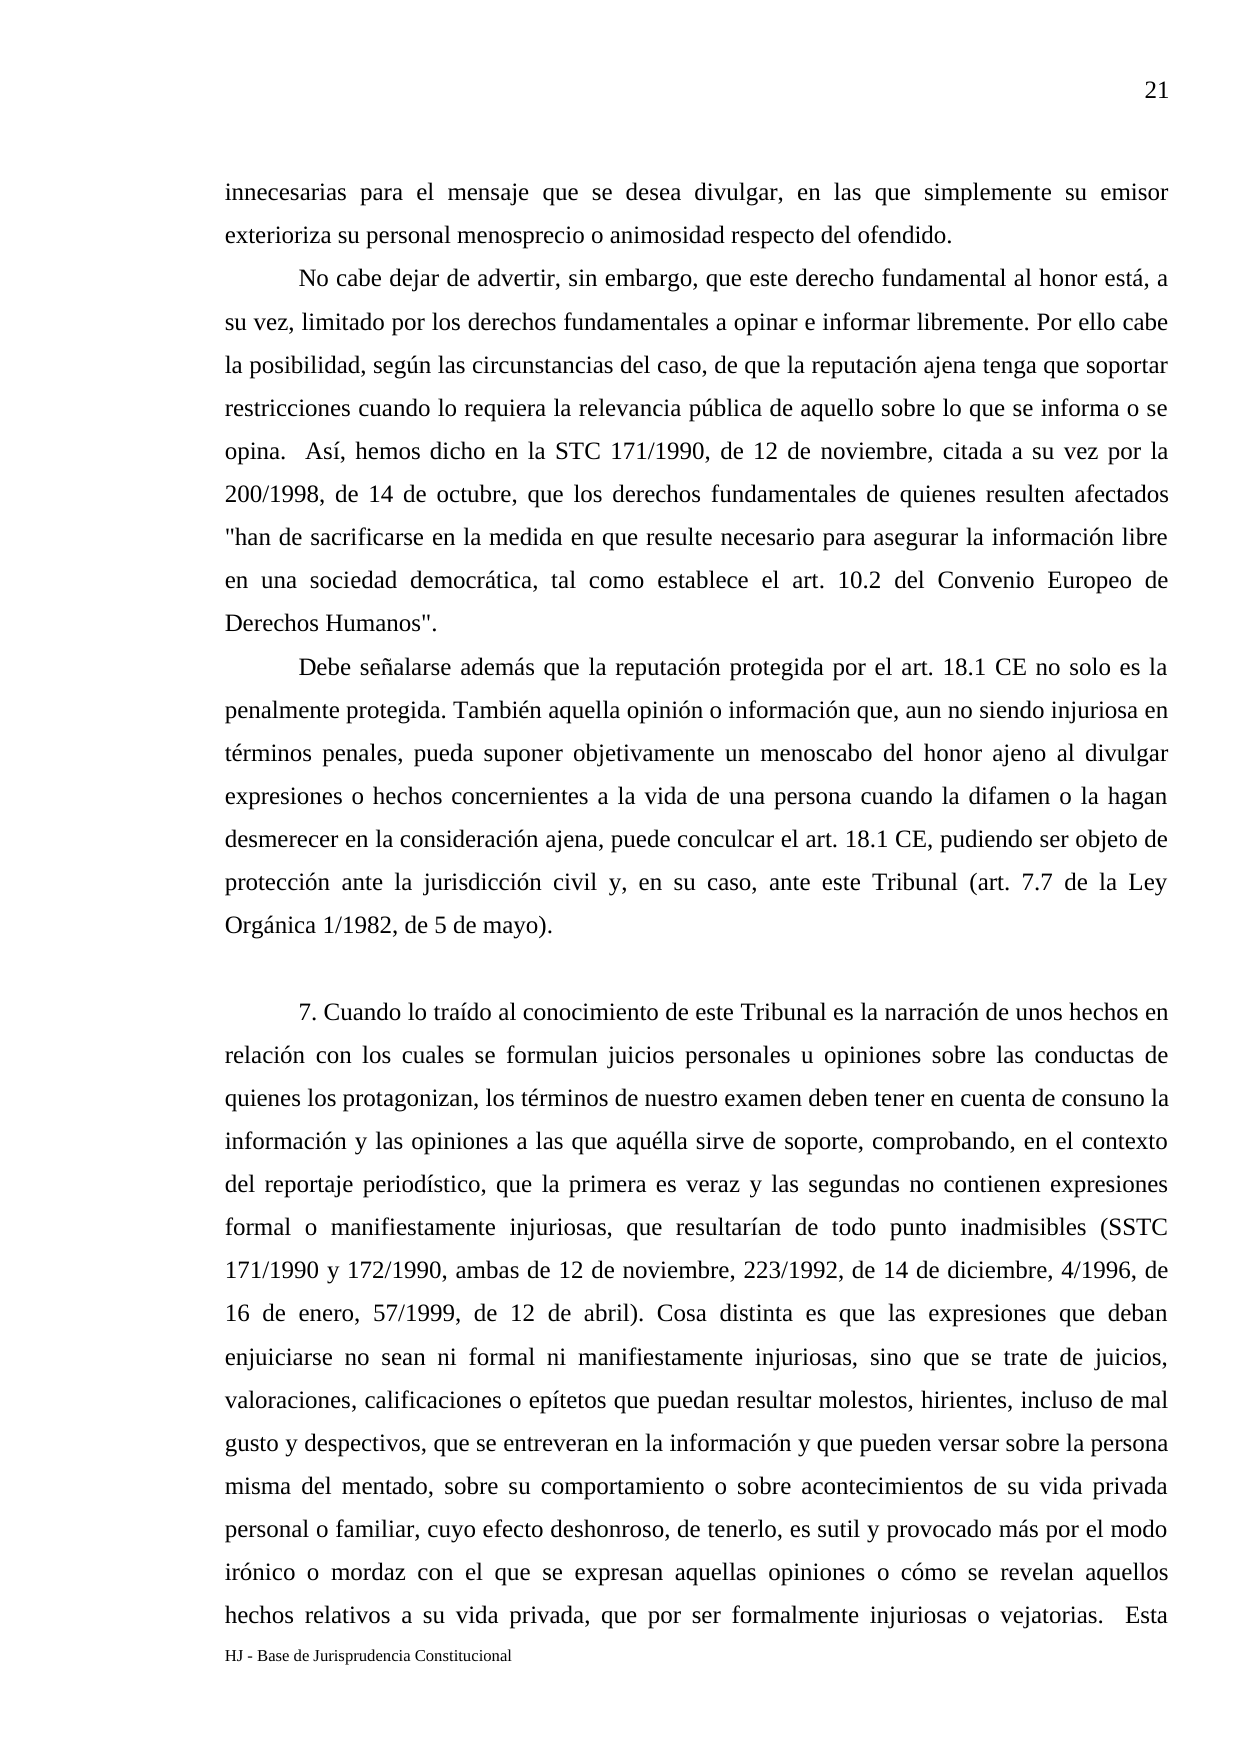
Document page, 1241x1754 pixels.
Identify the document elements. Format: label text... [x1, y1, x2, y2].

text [224, 177, 1169, 249]
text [224, 997, 1169, 1629]
text No cabe dejar de advertir, sin embargo, que este derecho fundamental al honor está, a su vez, limitado por los derechos fundamentales a opinar e informar libremente. Por ello cabe la posibilidad, según las circunstancias del caso, de que la reputación ajena tenga que soportar restricciones cuando lo requiera la relevancia pública de aquello sobre lo que se informa o se opina. Así, hemos dicho en la STC 171/1990, de 12 de noviembre, citada a su vez por la 200/1998, de 14 de octubre, que los derechos fundamentales de quienes resulten afectados "han de sacrificarse en la medida en que resulte necesario para asegurar la información libre en una sociedad democrática, tal como establece el art. 10.2 del Convenio Europeo de Derechos Humanos". [224, 263, 1169, 637]
text Debe señalarse además que la reputación protegida por el art. 18.1 CE no solo es la penalmente protegida. También aquella opinión o información que, aun no siendo injuriosa en términos penales, pueda suponer objetivamente un menoscabo del honor ajeno al divulgar expresiones o hechos concernientes a la vida de una persona cuando la difamen o la hagan desmerecer en la consideración ajena, puede conculcar el art. 18.1 CE, pudiendo ser objeto de protección ante la jurisdicción civil y, en su caso, ante este Tribunal (art. 7.7 de la Ley Orgánica 1/1982, de 5 de mayo). [224, 652, 1169, 939]
